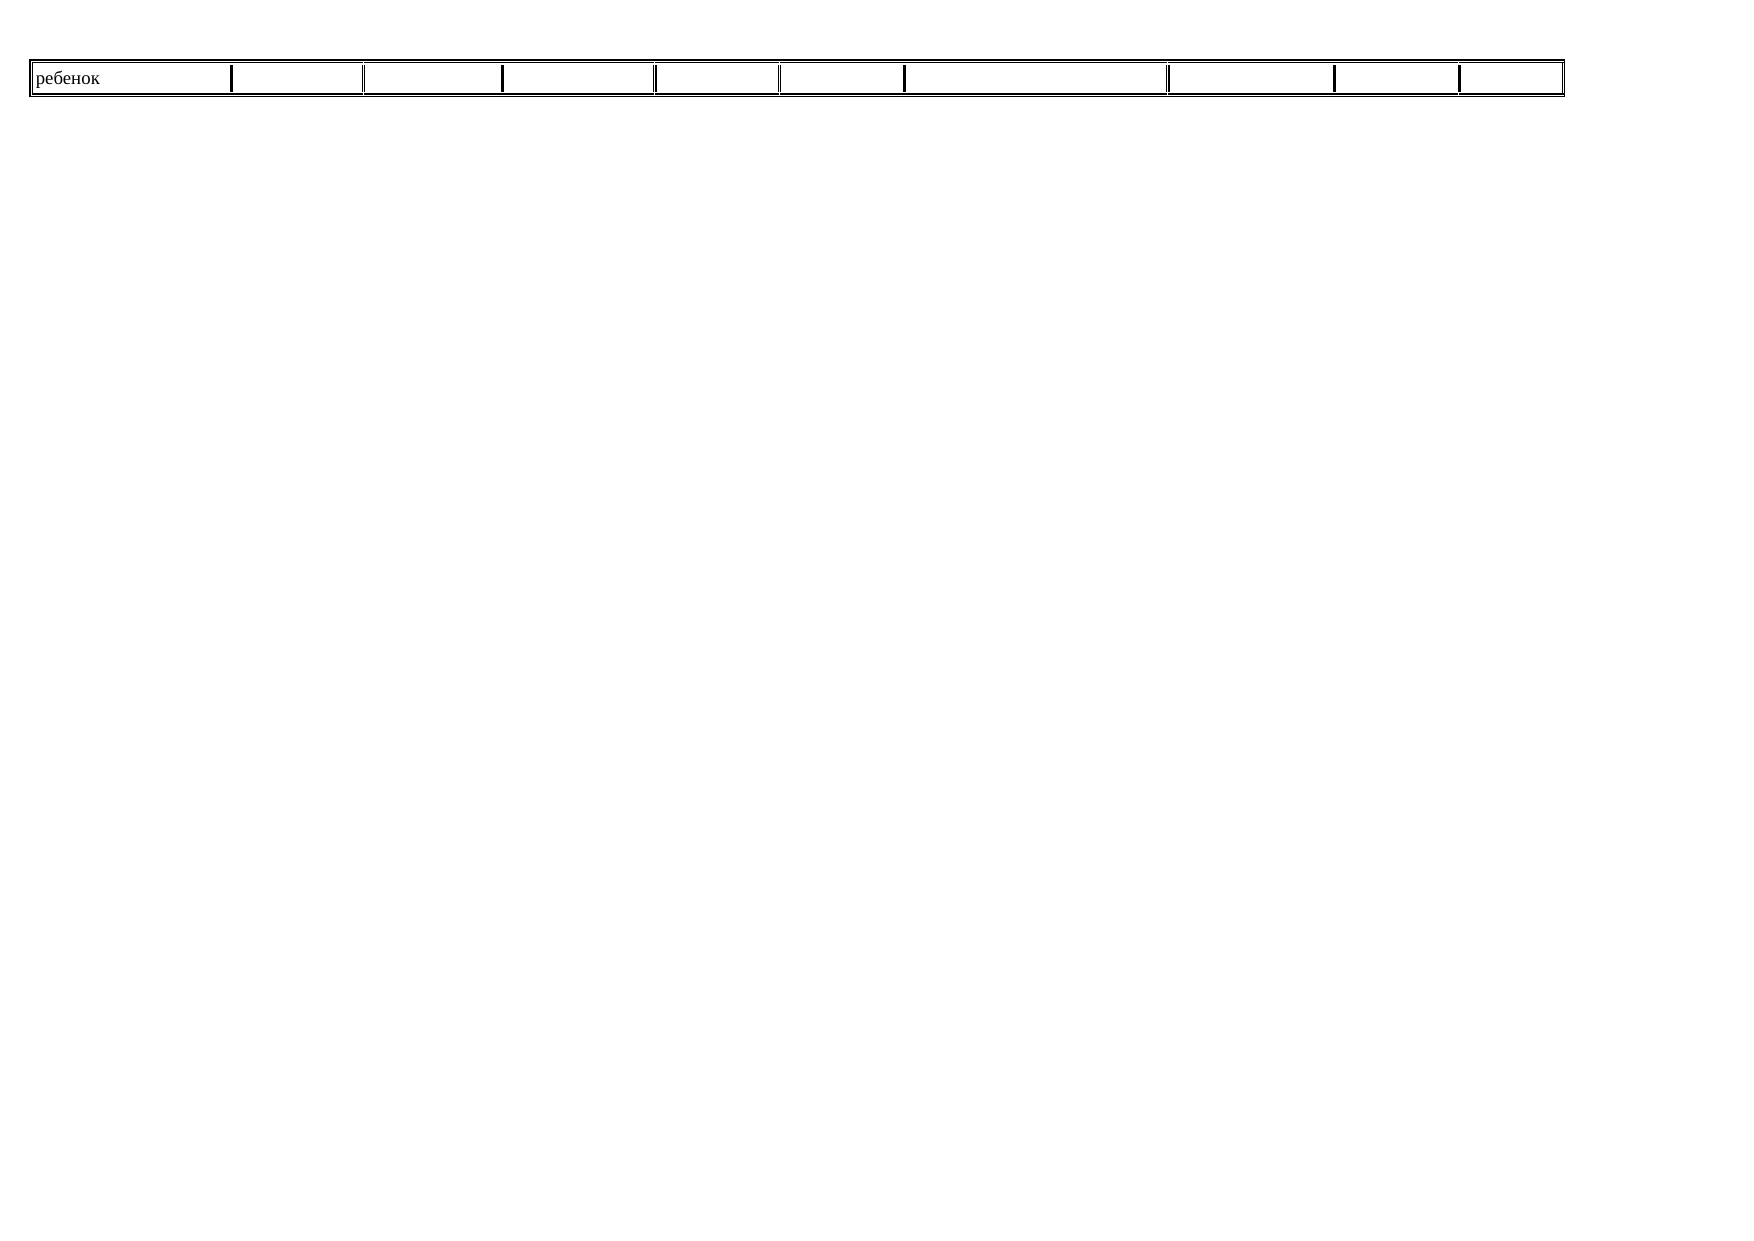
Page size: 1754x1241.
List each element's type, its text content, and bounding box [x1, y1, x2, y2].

table_cell х [655, 63, 780, 93]
table_cell 4 577,00 [364, 63, 502, 93]
table_cell х [780, 63, 904, 93]
table_cell нет [502, 61, 655, 93]
table_cell 643 [1459, 63, 1562, 93]
table_cell квартира [1168, 63, 1334, 93]
table_cell нет [904, 61, 1168, 93]
table_cell 56,5 [1334, 61, 1459, 93]
table_cell [231, 63, 364, 93]
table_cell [33, 63, 231, 93]
